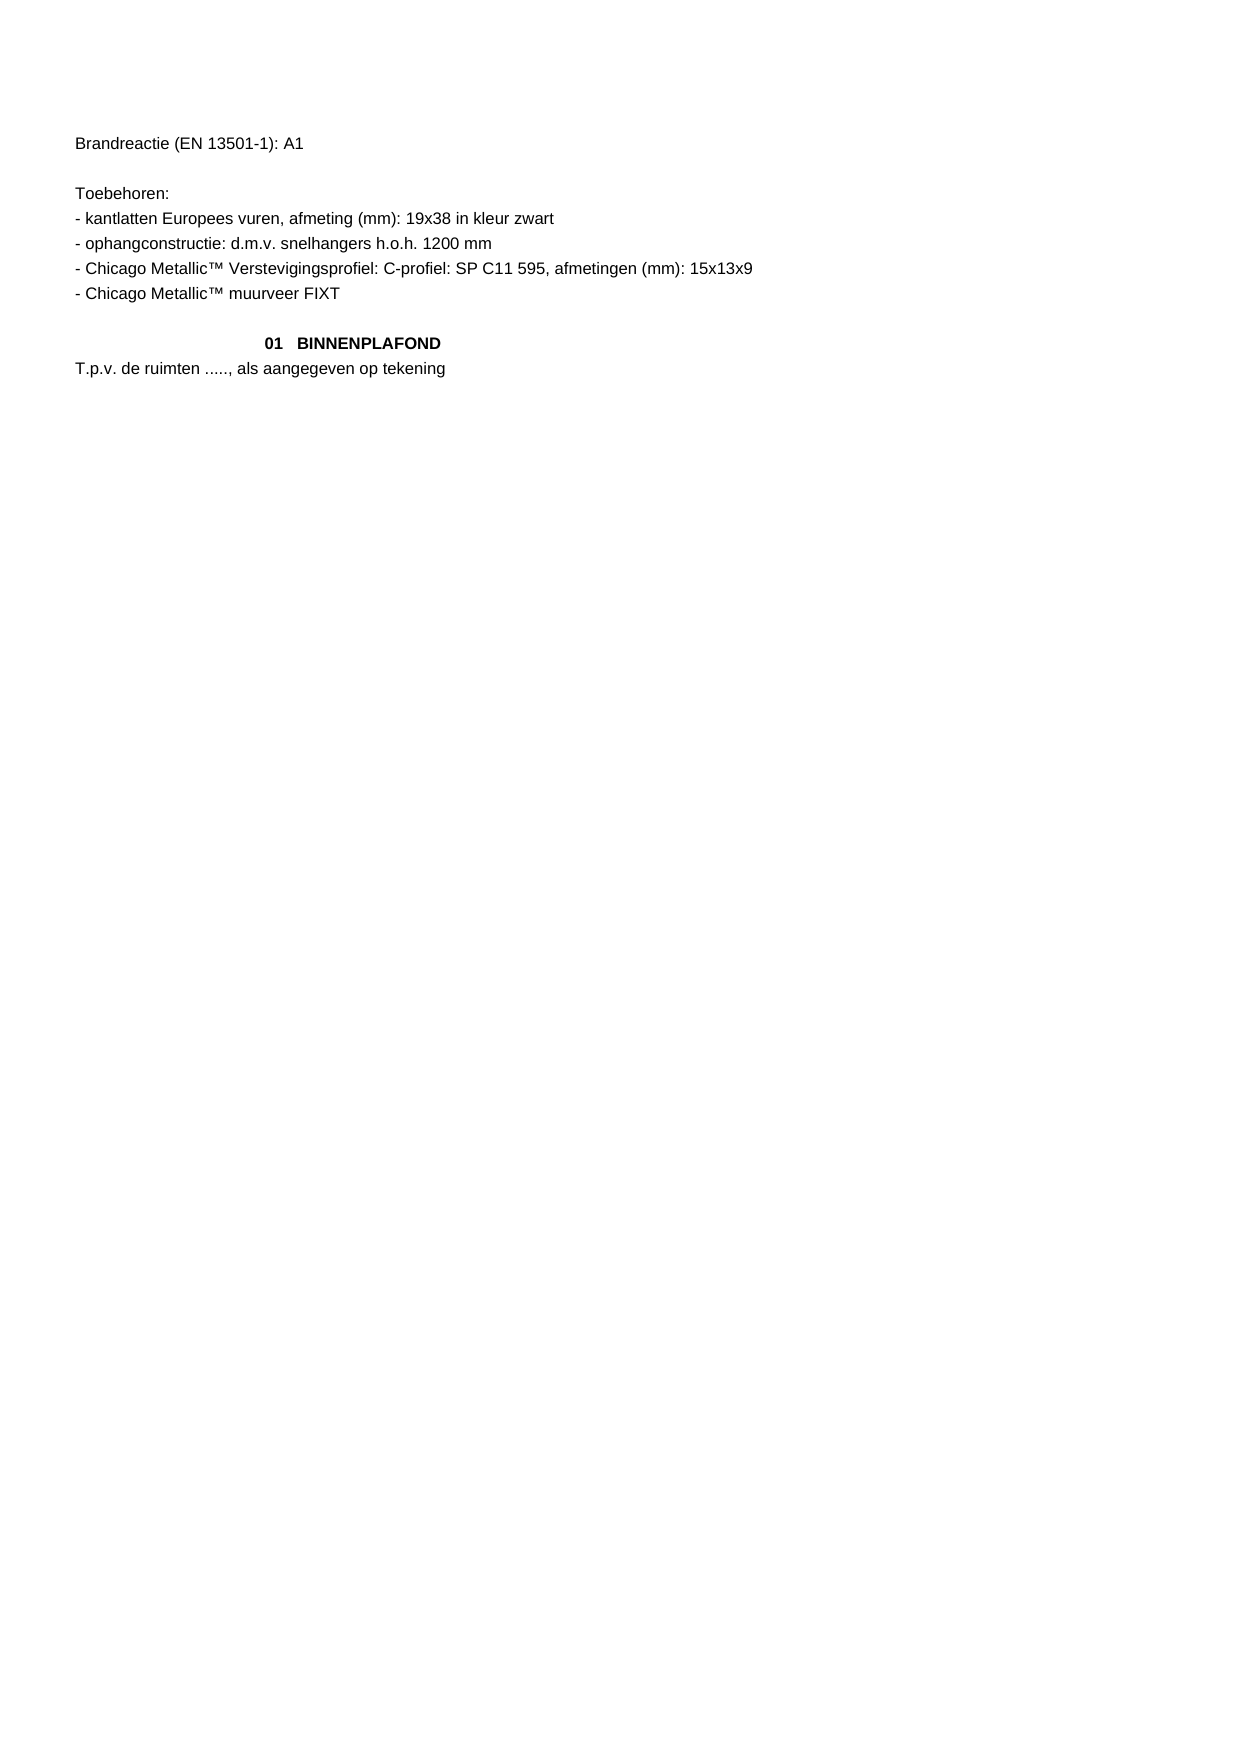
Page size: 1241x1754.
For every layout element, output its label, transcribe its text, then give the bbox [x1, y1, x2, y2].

text Brandreactie (EN 13501-1): A1 [75, 130, 1165, 155]
text - Chicago Metallic™ Verstevigingsprofiel: C-profiel: SP C11 595, afmetingen (mm): 15x13x9 [75, 255, 1165, 280]
text Toebehoren: [75, 180, 1165, 205]
text - kantlatten Europees vuren, afmeting (mm): 19x38 in kleur zwart [75, 205, 1165, 230]
text 01 BINNENPLAFOND [149, 330, 1165, 355]
text - ophangconstructie: d.m.v. snelhangers h.o.h. 1200 mm [75, 230, 1165, 255]
text - Chicago Metallic™ muurveer FIXT [75, 280, 1165, 305]
text T.p.v. de ruimten ....., als aangegeven op tekening [75, 355, 1165, 380]
